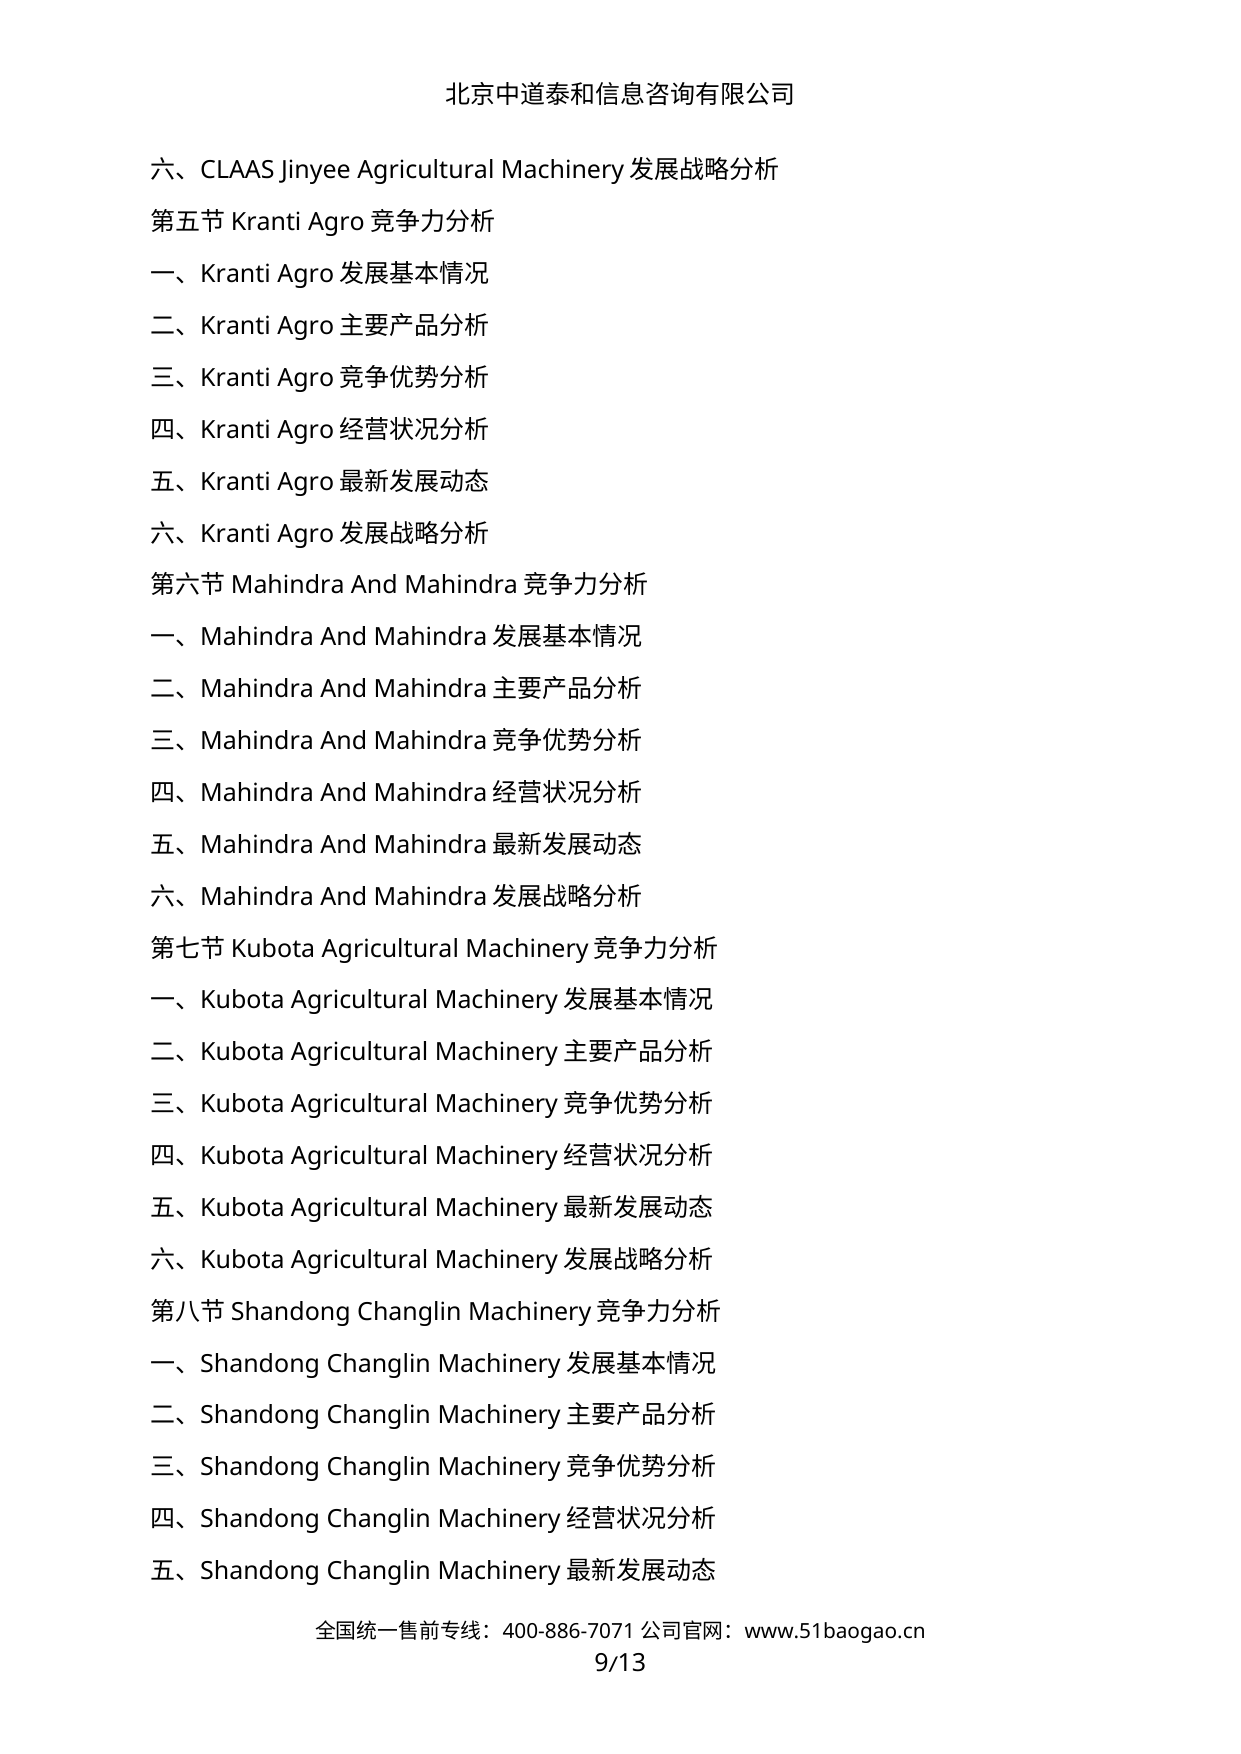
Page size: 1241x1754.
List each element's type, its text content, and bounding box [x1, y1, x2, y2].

text 四、Shandong Changlin Machinery经营状况分析 [150, 1499, 1090, 1535]
text 三、Shandong Changlin Machinery竞争优势分析 [150, 1447, 1090, 1483]
text 一、Shandong Changlin Machinery发展基本情况 [150, 1343, 1090, 1379]
text 四、Kubota Agricultural Machinery经营状况分析 [150, 1136, 1090, 1172]
text 六、Kubota Agricultural Machinery发展战略分析 [150, 1239, 1090, 1276]
text 一、Kranti Agro发展基本情况 [150, 254, 1090, 290]
text 六、Kranti Agro发展战略分析 [150, 513, 1090, 549]
text 六、Mahindra And Mahindra发展战略分析 [150, 876, 1090, 912]
text 四、Kranti Agro经营状况分析 [150, 409, 1090, 446]
text 三、Mahindra And Mahindra竞争优势分析 [150, 721, 1090, 757]
text 第七节 Kubota Agricultural Machinery竞争力分析 [150, 928, 1090, 964]
text 五、Shandong Changlin Machinery最新发展动态 [150, 1551, 1090, 1587]
text 五、Mahindra And Mahindra最新发展动态 [150, 824, 1090, 861]
text 二、Kubota Agricultural Machinery主要产品分析 [150, 1032, 1090, 1068]
text 四、Mahindra And Mahindra经营状况分析 [150, 772, 1090, 809]
text 二、Kranti Agro主要产品分析 [150, 306, 1090, 342]
text 二、Mahindra And Mahindra主要产品分析 [150, 669, 1090, 705]
text 二、Shandong Changlin Machinery主要产品分析 [150, 1395, 1090, 1431]
text 三、Kubota Agricultural Machinery竞争优势分析 [150, 1084, 1090, 1120]
text 一、Kubota Agricultural Machinery发展基本情况 [150, 980, 1090, 1016]
text 六、CLAAS Jinyee Agricultural Machinery发展战略分析 [150, 150, 1090, 186]
text 第五节 Kranti Agro竞争力分析 [150, 202, 1090, 238]
text 第六节 Mahindra And Mahindra竞争力分析 [150, 565, 1090, 601]
text 三、Kranti Agro竞争优势分析 [150, 357, 1090, 394]
text 第八节 Shandong Changlin Machinery竞争力分析 [150, 1291, 1090, 1327]
text 一、Mahindra And Mahindra发展基本情况 [150, 617, 1090, 653]
text 五、Kubota Agricultural Machinery最新发展动态 [150, 1187, 1090, 1224]
text 五、Kranti Agro最新发展动态 [150, 461, 1090, 497]
